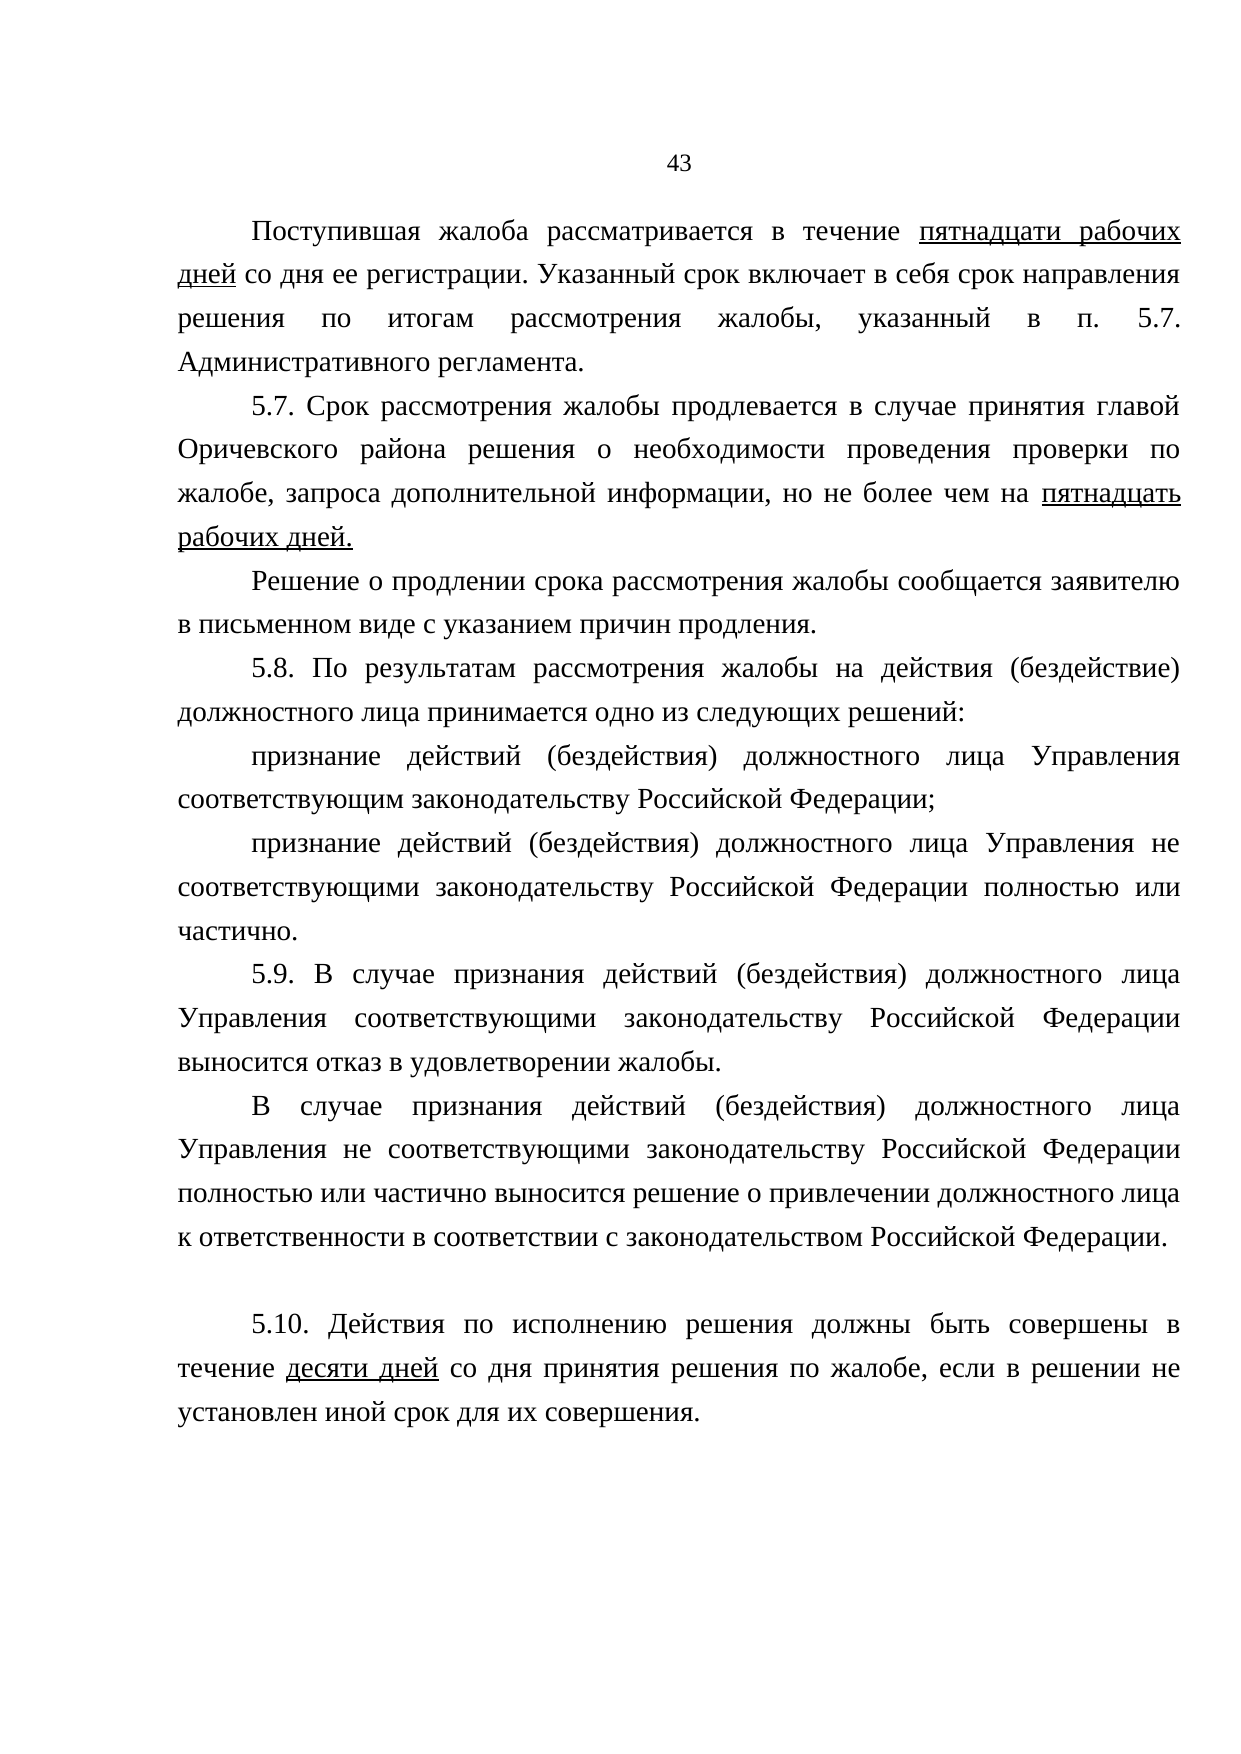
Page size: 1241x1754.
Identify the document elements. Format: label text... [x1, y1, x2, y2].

text Поступившая жалоба рассматривается в течение пятнадцати рабочих дней со дня ее регистрации. Указанный срок включает в себя срок направления решения по итогам рассмотрения жалобы, указанный в п. 5.7. Административного регламента. [177, 205, 1181, 380]
text признание действий (бездействия) должностного лица Управления не соответствующими законодательству Российской Федерации полностью или частично. [177, 818, 1181, 949]
text признание действий (бездействия) должностного лица Управления соответствующим законодательству Российской Федерации; [177, 730, 1181, 818]
text 5.9. В случае признания действий (бездействия) должностного лица Управления соответствующими законодательству Российской Федерации выносится отказ в удовлетворении жалобы. [177, 949, 1181, 1080]
text 5.10. Действия по исполнению решения должны быть совершены в течение десяти дней со дня принятия решения по жалобе, если в решении не установлен иной срок для их совершения. [177, 1299, 1181, 1430]
text 5.8. По результатам рассмотрения жалобы на действия (бездействие) должностного лица принимается одно из следующих решений: [177, 643, 1181, 730]
text В случае признания действий (бездействия) должностного лица Управления не соответствующими законодательству Российской Федерации полностью или частично выносится решение о привлечении должностного лица к ответственности в соответствии с законодательством Российской Федерации. [177, 1080, 1181, 1255]
text 5.7. Срок рассмотрения жалобы продлевается в случае принятия главой Оричевского района решения о необходимости проведения проверки по жалобе, запроса дополнительной информации, но не более чем на пятнадцать рабочих дней. [177, 380, 1181, 555]
text Решение о продлении срока рассмотрения жалобы сообщается заявителю в письменном виде с указанием причин продления. [177, 555, 1181, 643]
